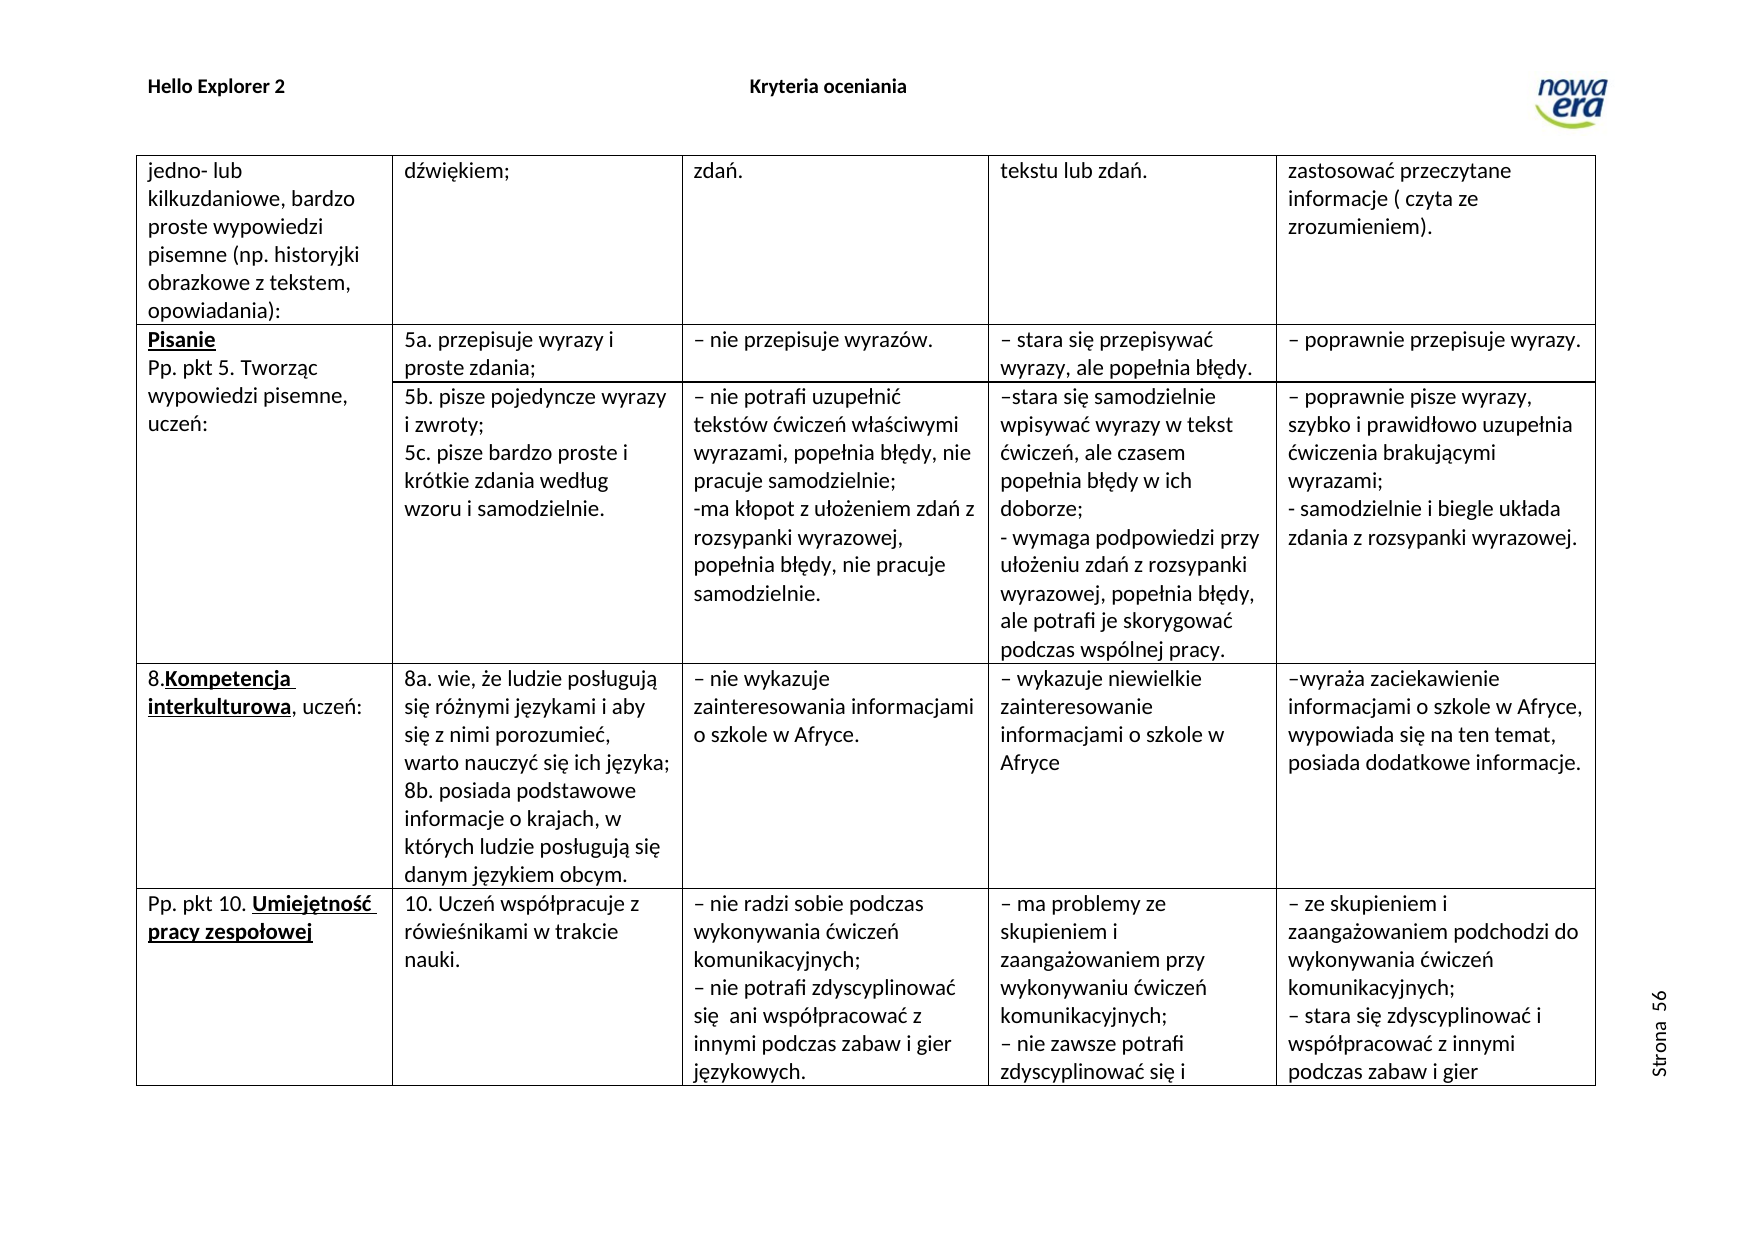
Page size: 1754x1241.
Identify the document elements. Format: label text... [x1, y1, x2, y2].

table_cell – myli się przy czytaniu oraz wymaga pomocy przy zrozumieniu odczytywanego tekstu lub zdań. [989, 156, 1276, 324]
table_cell – wykazuje niewielkie zainteresowanie informacjami o szkole w Afryce [989, 664, 1276, 888]
table_cell –wyraża zaciekawienie informacjami o szkole w Afryce, wypowiada się na ten temat, posiada dodatkowe informacje. [1277, 664, 1595, 888]
table_cell Pp. pkt 10. Umiejętność pracy zespołowej [137, 889, 392, 1085]
table_cell 3a. rozumie ogólny sens tekstu, szczególnie gdy jest wspierany obrazem lub dźwiękiem; [393, 156, 682, 324]
table_cell – nie wykazuje zainteresowania informacjami o szkole w Afryce. [683, 664, 988, 888]
table_cell – ma problemy z czytaniem, przekręca wyrazy, nie rozumie odczytywanego tekstu lub zdań. [683, 156, 988, 324]
picture [1526, 71, 1621, 136]
table_cell 5a. przepisuje wyrazy i proste zdania; [393, 325, 682, 381]
table_cell – nie potrafi uzupełnić tekstów ćwiczeń właściwymi wyrazami, popełnia błędy, nie pracuje samodzielnie; -ma kłopot z ułożeniem zdań z rozsypanki wyrazowej, popełnia błędy, nie pracuje samodzielnie. [683, 383, 988, 663]
table_cell – poprawnie przepisuje wyrazy. [1277, 325, 1595, 381]
table_cell 5b. pisze pojedyncze wyrazy i zwroty; 5c. pisze bardzo proste i krótkie zdania według wzoru i samodzielnie. [393, 383, 682, 663]
table_cell –stara się samodzielnie wpisywać wyrazy w tekst ćwiczeń, ale czasem popełnia błędy w ich doborze; - wymaga podpowiedzi przy ułożeniu zdań z rozsypanki wyrazowej, popełnia błędy, ale potrafi je skorygować podczas wspólnej pracy. [989, 383, 1276, 663]
table_cell Pisanie Pp. pkt 5. Tworząc wypowiedzi pisemne, uczeń: [137, 325, 392, 663]
table_cell 10. Uczeń współpracuje z rówieśnikami w trakcie nauki. [393, 889, 682, 1085]
table_cell 8.Kompetencja interkulturowa, uczeń: [137, 664, 392, 888]
table_cell 8a. wie, że ludzie posługują się różnymi językami i aby się z nimi porozumieć, warto nauczyć się ich języka; 8b. posiada podstawowe informacje o krajach, w których ludzie posługują się danym językiem obcym. [393, 664, 682, 888]
table_cell – głośno i poprawnie czyta zdania i teksty oraz potrafi właściwie zastosować przeczytane informacje ( czyta ze zrozumieniem). [1277, 156, 1595, 324]
table_cell – poprawnie pisze wyrazy, szybko i prawidłowo uzupełnia ćwiczenia brakującymi wyrazami; - samodzielnie i biegle układa zdania z rozsypanki wyrazowej. [1277, 383, 1595, 663]
table_cell – stara się przepisywać wyrazy, ale popełnia błędy. [989, 325, 1276, 381]
table_cell – nie przepisuje wyrazów. [683, 325, 988, 381]
